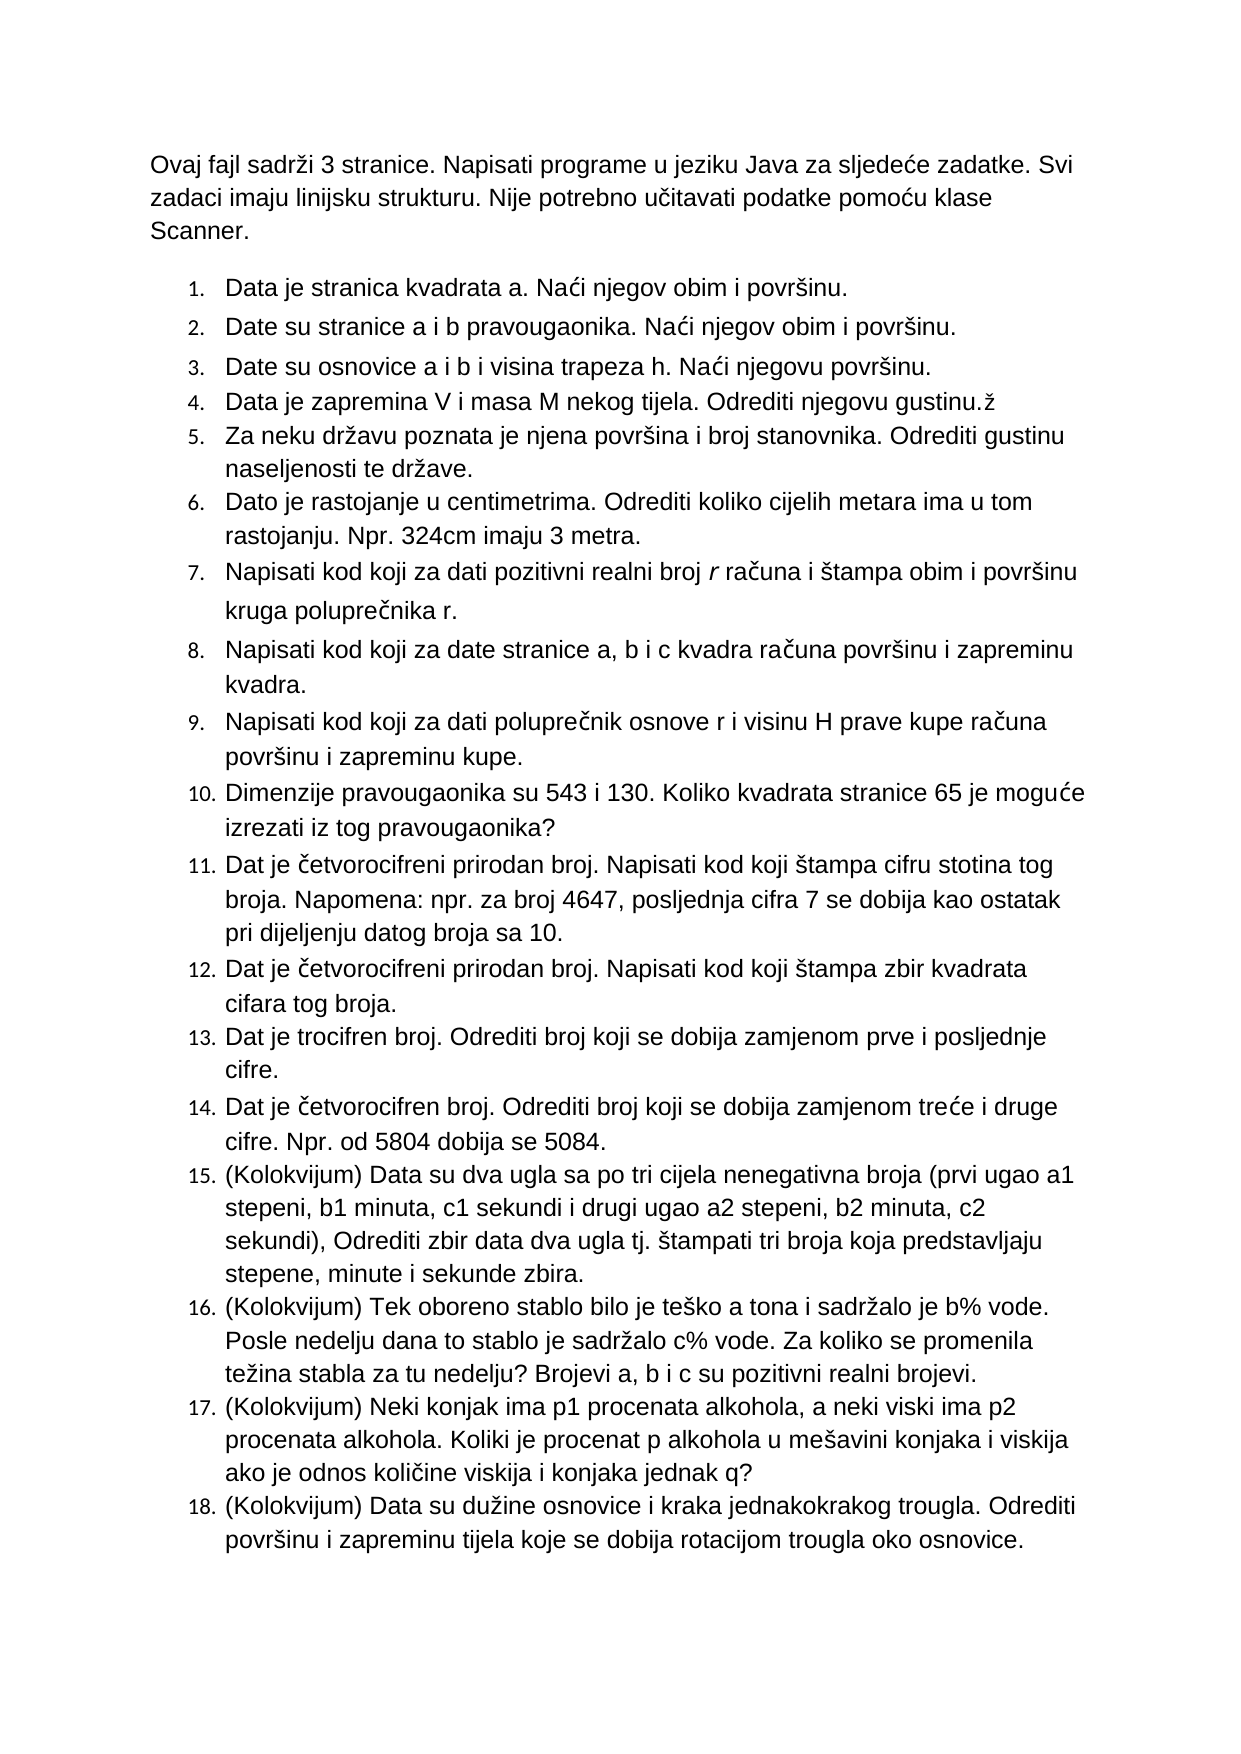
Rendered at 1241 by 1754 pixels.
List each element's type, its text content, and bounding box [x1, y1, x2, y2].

list Dato je rastojanje u centimetrima. Odrediti koliko cijelih metara ima u tom rastojanju. Npr. 324cm imaju 3 metra. [187, 487, 1090, 549]
list (Kolokvijum) Neki konjak ima p1 procenata alkohola, a neki viski ima p2 procenata alkohola. Koliki je procenat p alkohola u mešavini konjaka i viskija ako je odnos količine viskija i konjaka jednak q? [187, 1392, 1090, 1487]
list (Kolokvijum) Tek oboreno stablo bilo je teško a tona i sadržalo je b% vode. Posle nedelju dana to stablo je sadržalo c% vode. Za koliko se promenila težina stabla za tu nedelju? Brojevi a, b i c su pozitivni realni brojevi. [187, 1292, 1090, 1387]
list Dat je trocifren broj. Odrediti broj koji se dobija zamjenom prve i posljednje cifre. [187, 1022, 1090, 1084]
list Date su stranice a i b pravougaonika. Naći njegov obim i površinu. [187, 309, 1090, 343]
list Dat je četvorocifreni prirodan broj. Napisati kod koji štampa cifru stotina tog broja. Napomena: npr. za broj 4647, posljednja cifra 7 se dobija kao ostatak pri dijeljenju datog broja sa 10. [187, 846, 1090, 946]
list Za neku državu poznata je njena površina i broj stanovnika. Odrediti gustinu naseljenosti te države. [187, 421, 1090, 483]
list Napisati kod koji za dati pozitivni realni broj r računa i štampa obim i površinu kruga poluprečnika r. [187, 554, 1090, 627]
list Date su osnovice a i b i visina trapeza h. Naći njegovu površinu. [187, 348, 1090, 382]
list Data je zapremina V i masa M nekog tijela. Odrediti njegovu gustinu.ž [187, 387, 1090, 417]
list Dimenzije pravougaonika su 543 i 130. Koliko kvadrata stranice 65 je moguće izrezati iz tog pravougaonika? [187, 775, 1090, 842]
list Napisati kod koji za date stranice a, b i c kvadra računa površinu i zapreminu kvadra. [187, 632, 1090, 699]
text Ovaj fajl sadrži 3 stranice. Napisati programe u jeziku Java za sljedeće zadatke. Svi zadaci imaju linijsku strukturu. Nije potrebno učitavati podatke pomoću klase Scanner. [150, 150, 1090, 245]
list Dat je četvorocifren broj. Odrediti broj koji se dobija zamjenom treće i druge cifre. Npr. od 5804 dobija se 5084. [187, 1088, 1090, 1156]
list (Kolokvijum) Data su dva ugla sa po tri cijela nenegativna broja (prvi ugao a1 stepeni, b1 minuta, c1 sekundi i drugi ugao a2 stepeni, b2 minuta, c2 sekundi), Odrediti zbir data dva ugla tj. štampati tri broja koja predstavljaju stepene, minute i sekunde zbira. [187, 1160, 1090, 1288]
list Napisati kod koji za dati poluprečnik osnove r i visinu H prave kupe računa površinu i zapreminu kupe. [187, 703, 1090, 771]
list Dat je četvorocifreni prirodan broj. Napisati kod koji štampa zbir kvadrata cifara tog broja. [187, 951, 1090, 1018]
list Data je stranica kvadrata a. Naći njegov obim i površinu. [187, 270, 1090, 304]
